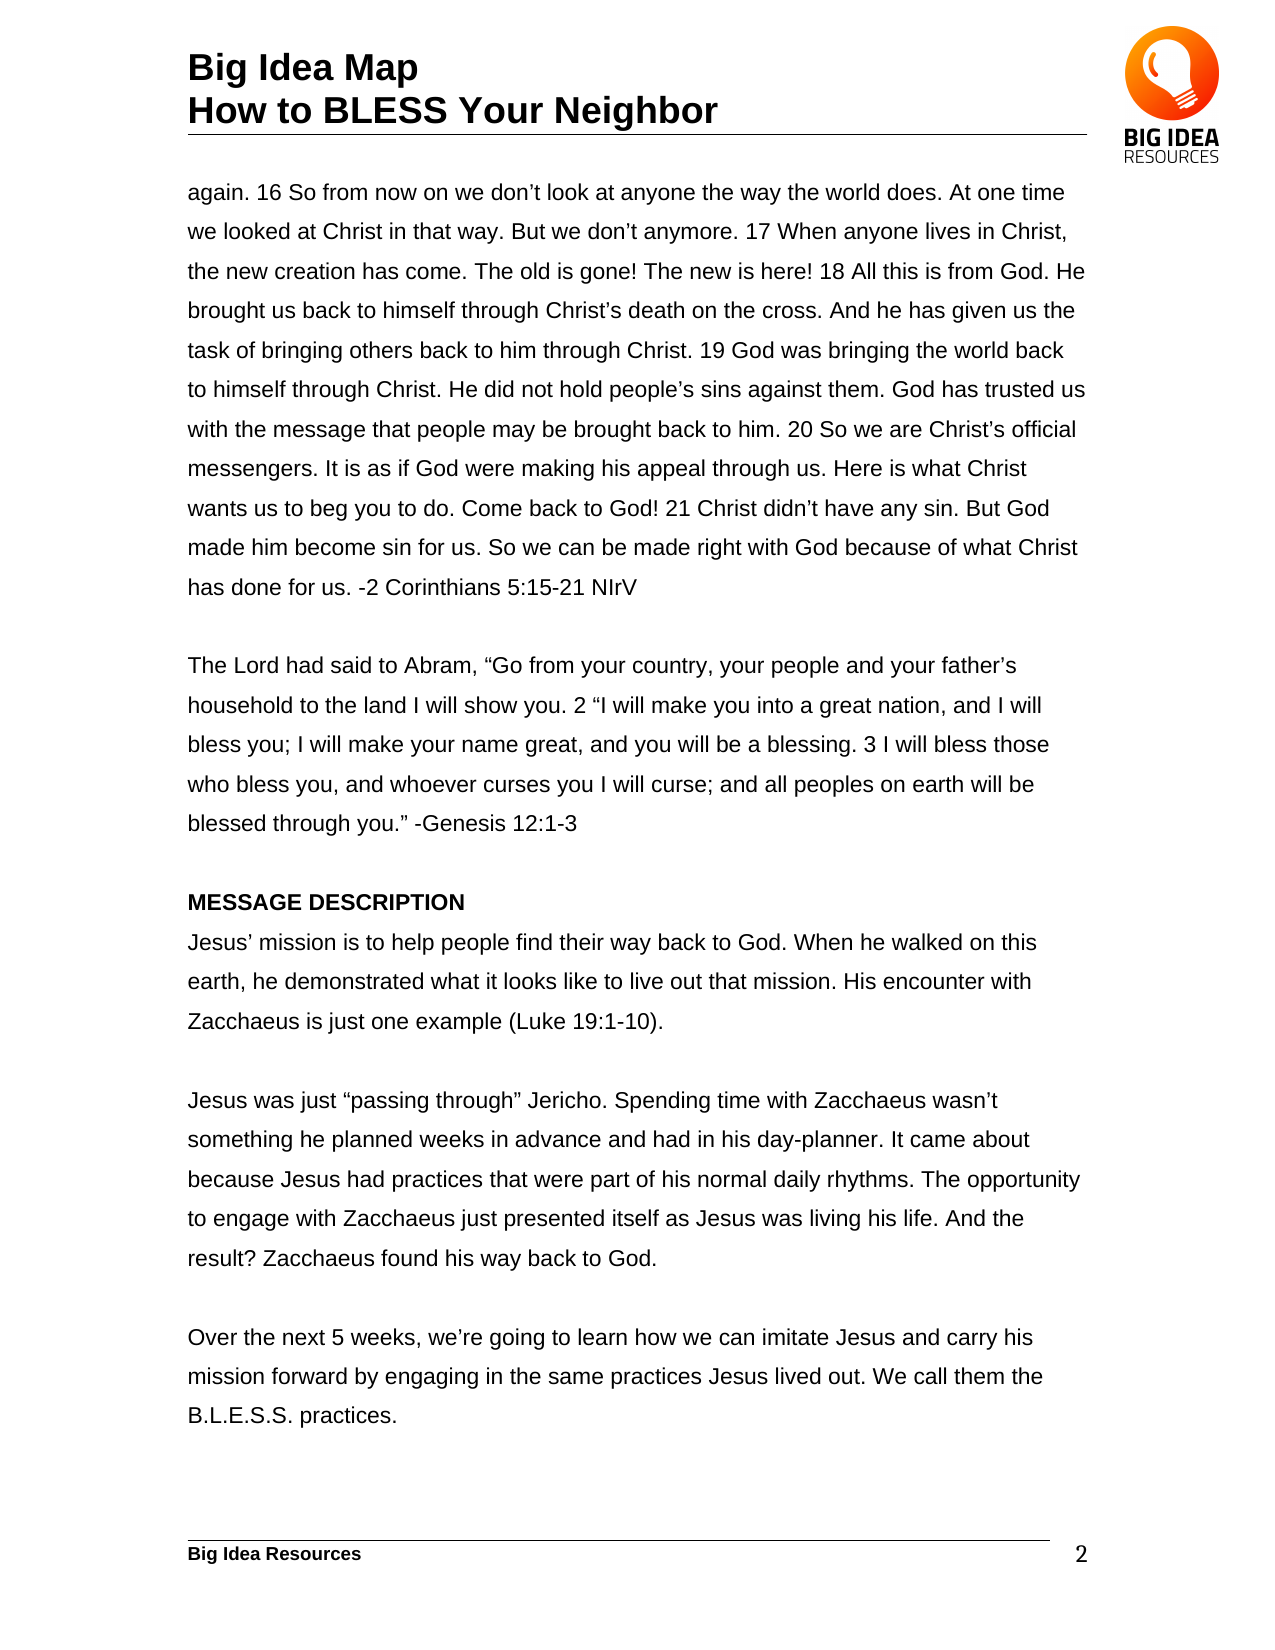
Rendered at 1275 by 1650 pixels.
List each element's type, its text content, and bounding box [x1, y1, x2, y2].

text The Lord had said to Abram, “Go from your country, your people and your father’s household to the land I will show you. 2 “I will make you into a great nation, and I will bless you; I will make your name great, and you will be a blessing. 3 I will bless those who bless you, and whoever curses you I will curse; and all peoples on earth will be blessed through you.” -Genesis 12:1-3 [187, 652, 1087, 837]
text Jesus’ mission is to help people find their way back to God. When he walked on this earth, he demonstrated what it looks like to live out that mission. His encounter with Zacchaeus is just one example (Luke 19:1-10). [187, 929, 1087, 1034]
text Over the next 5 weeks, we’re going to learn how we can imitate Jesus and carry his mission forward by engaging in the same practices Jesus lived out. We call them the B.L.E.S.S. practices. [187, 1323, 1087, 1429]
text MESSAGE DESCRIPTION [187, 889, 1087, 916]
text Jesus was just “passing through” Jericho. Spending time with Zacchaeus wasn’t something he planned weeks in advance and had in his day-planner. It came about because Jesus had practices that were part of his normal daily rhythms. The opportunity to engage with Zacchaeus just presented itself as Jesus was living his life. And the result? Zacchaeus found his way back to God. [187, 1087, 1087, 1271]
picture [1125, 26, 1219, 163]
